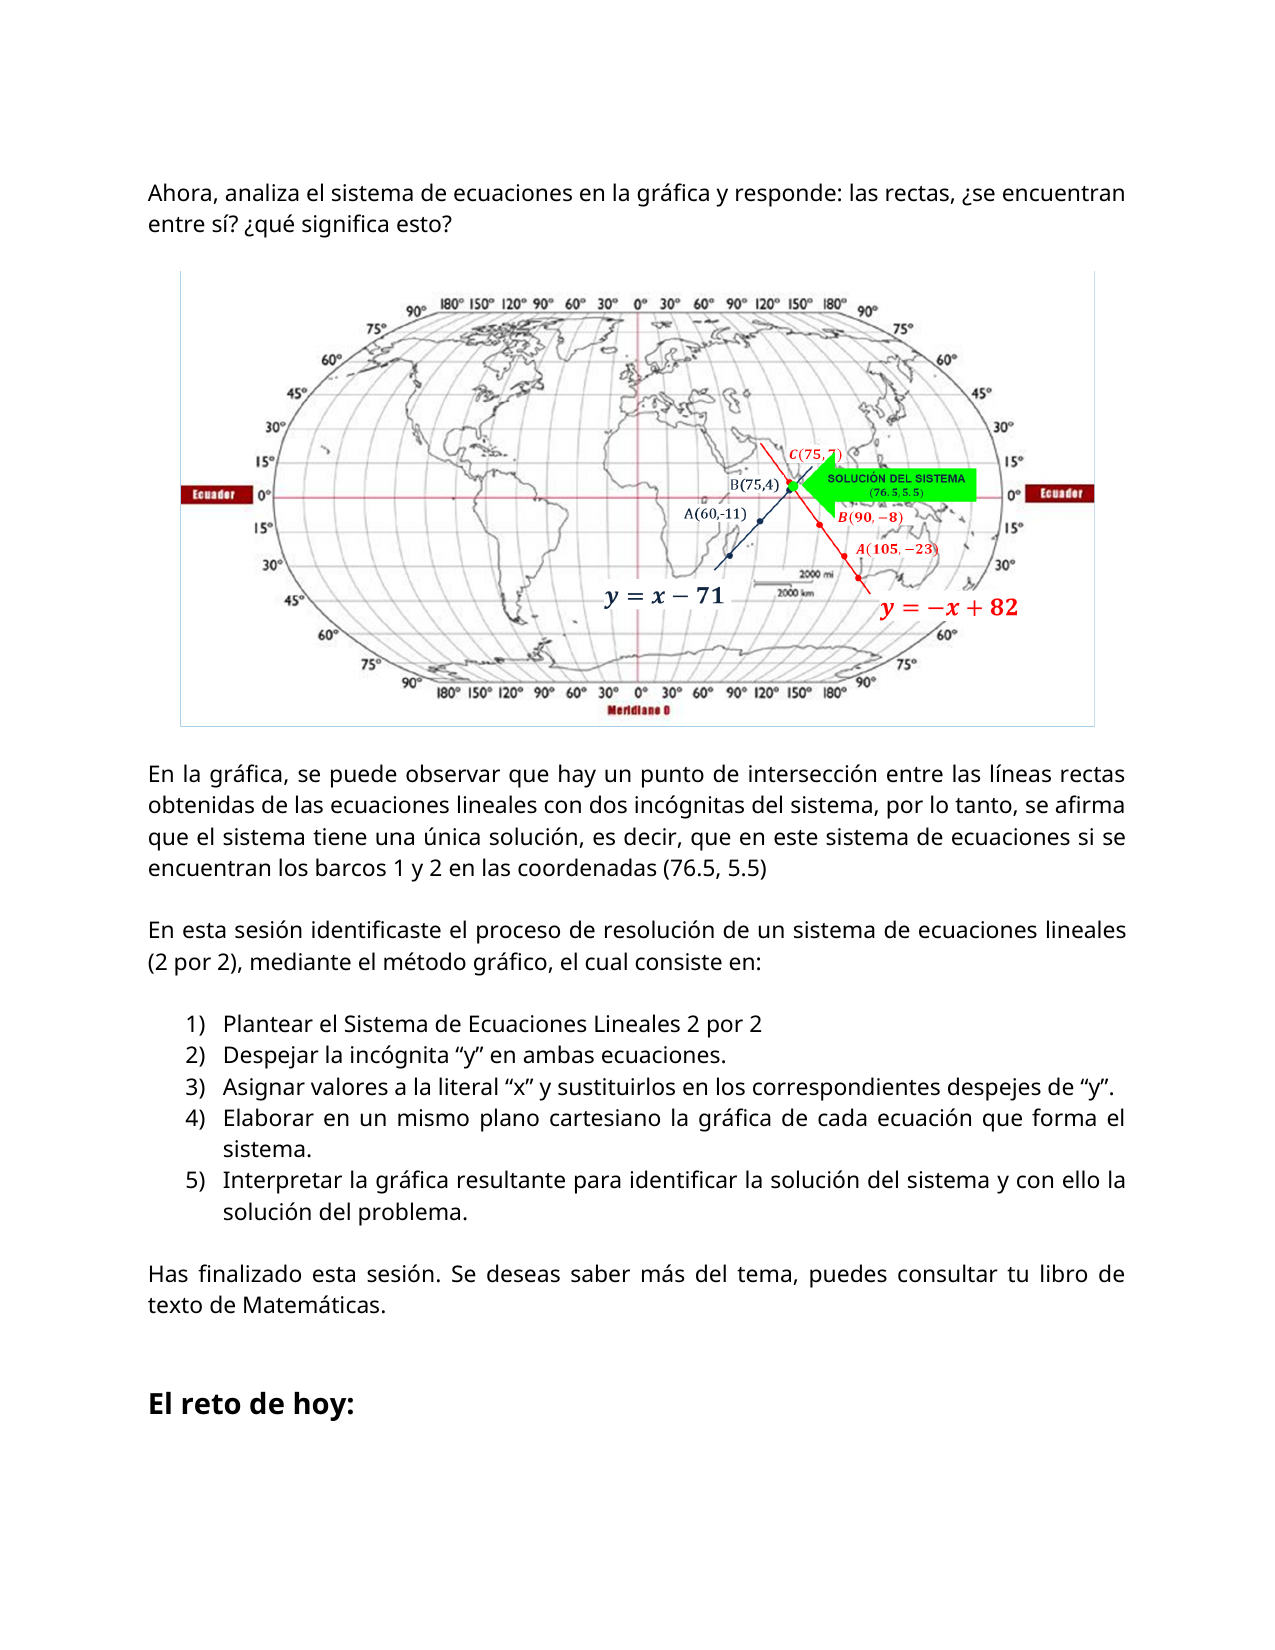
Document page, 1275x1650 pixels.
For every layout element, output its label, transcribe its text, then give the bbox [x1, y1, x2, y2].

list Elaborar en un mismo plano cartesiano la gráfica de cada ecuación que forma el sistema. [185, 1102, 1127, 1164]
text En esta sesión identificaste el proceso de resolución de un sistema de ecuaciones lineales (2 por 2), mediante el método gráfico, el cual consiste en: [148, 914, 1127, 977]
list Plantear el Sistema de Ecuaciones Lineales 2 por 2 [185, 1008, 1127, 1039]
list Interpretar la gráfica resultante para identificar la solución del sistema y con ello la solución del problema. [185, 1164, 1127, 1227]
list Asignar valores a la literal “x” y sustituirlos en los correspondientes despejes de “y”. [185, 1071, 1127, 1102]
text El reto de hoy: [148, 1383, 1127, 1423]
text Ahora, analiza el sistema de ecuaciones en la gráfica y responde: las rectas, ¿se encuentran entre sí? ¿qué significa esto? [148, 177, 1127, 240]
text En la gráfica, se puede observar que hay un punto de intersección entre las líneas rectas obtenidas de las ecuaciones lineales con dos incógnitas del sistema, por lo tanto, se afirma que el sistema tiene una única solución, es decir, que en este sistema de ecuaciones si se encuentran los barcos 1 y 2 en las coordenadas (76.5, 5.5) [148, 758, 1127, 883]
text Has finalizado esta sesión. Se deseas saber más del tema, puedes consultar tu libro de texto de Matemáticas. [148, 1258, 1127, 1321]
picture [180, 271, 1095, 727]
list Despejar la incógnita “y” en ambas ecuaciones. [185, 1039, 1127, 1071]
